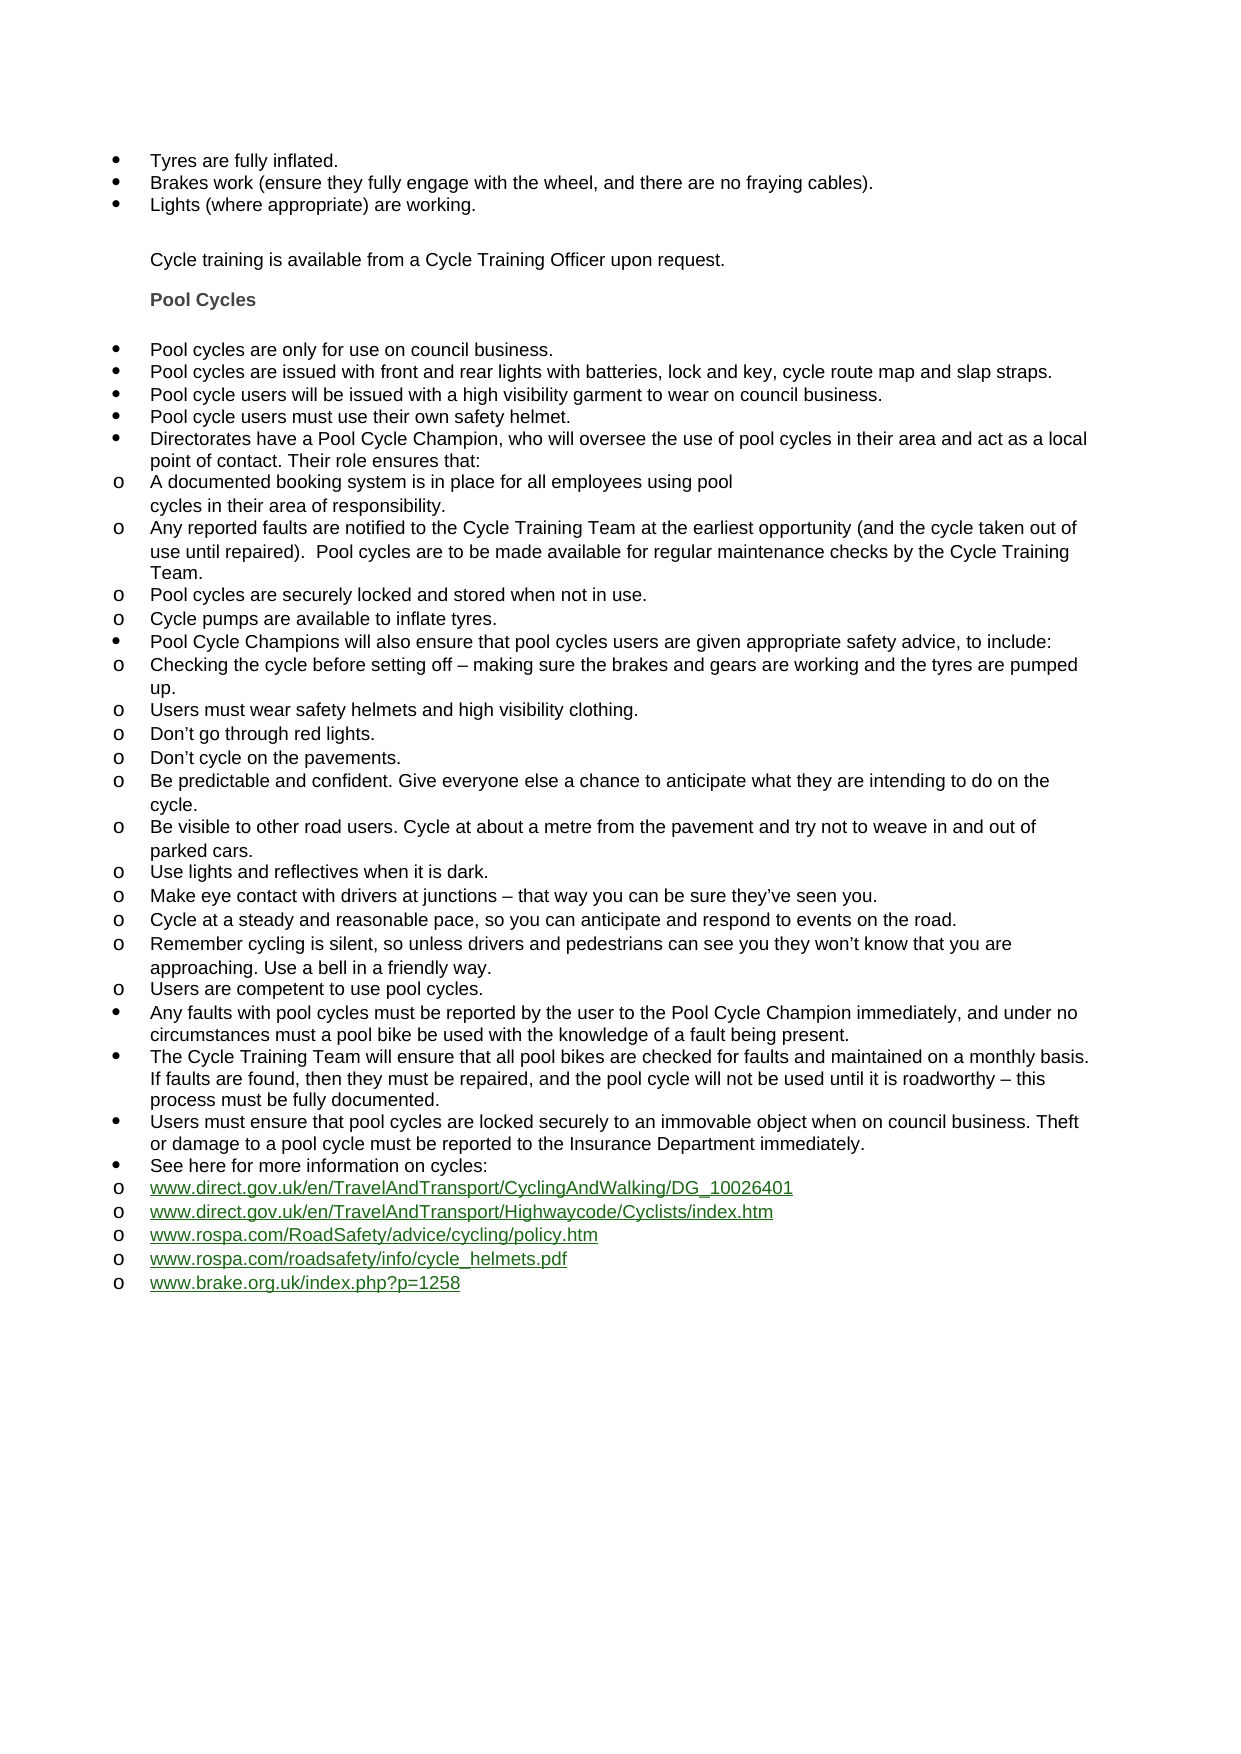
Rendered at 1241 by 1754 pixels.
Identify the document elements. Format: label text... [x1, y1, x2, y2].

list Don’t go through red lights. [112, 723, 1090, 746]
list Directorates have a Pool Cycle Champion, who will oversee the use of pool cycles in their area and act as a local point of contact. Their role ensures that: [112, 427, 1090, 471]
list Users are competent to use pool cycles. [112, 978, 1090, 1002]
list www.brake.org.uk/index.php?p=1258 [112, 1272, 1090, 1296]
list www.rospa.com/roadsafety/info/cycle_helmets.pdf [112, 1248, 1090, 1272]
list Make eye contact with drivers at junctions – that way you can be sure they’ve seen you. [112, 885, 1090, 909]
list Pool cycles are issued with front and rear lights with batteries, lock and key, cycle route map and slap straps. [112, 361, 1090, 383]
text Pool Cycles [150, 285, 1090, 310]
list Pool cycles are only for use on council business. [112, 339, 1090, 361]
list Any faults with pool cycles must be reported by the user to the Pool Cycle Champion immediately, and under no circumstances must a pool bike be used with the knowledge of a fault being present. [112, 1002, 1090, 1046]
list A documented booking system is in place for all employees using pool cycles in their area of responsibility. [112, 471, 1090, 517]
list www.direct.gov.uk/en/TravelAndTransport/Highwaycode/Cyclists/index.htm [112, 1200, 1090, 1224]
list Cycle at a steady and reasonable pace, so you can anticipate and respond to events on the road. [112, 909, 1090, 933]
list See here for more information on cycles: [112, 1154, 1090, 1177]
list Pool cycles are securely locked and stored when not in use. [112, 583, 1090, 607]
list Brakes work (ensure they fully engage with the wheel, and there are no fraying cables). [112, 172, 1090, 194]
list Remember cycling is silent, so unless drivers and pedestrians can see you they won’t know that you are approaching. Use a bell in a friendly way. [112, 933, 1090, 978]
list Lights (where appropriate) are working. [112, 194, 1090, 216]
list Pool cycle users must use their own safety helmet. [112, 405, 1090, 427]
list The Cycle Training Team will ensure that all pool bikes are checked for faults and maintained on a monthly basis. If faults are found, then they must be repaired, and the pool cycle will not be used until it is roadworthy – this process must be fully documented. [112, 1046, 1090, 1111]
list Be visible to other road users. Cycle at about a metre from the pavement and try not to weave in and out of parked cars. [112, 816, 1090, 861]
list Users must ensure that pool cycles are locked securely to an immovable object when on council business. Theft or damage to a pool cycle must be reported to the Insurance Department immediately. [112, 1111, 1090, 1154]
list Be predictable and confident. Give everyone else a chance to anticipate what they are intending to do on the cycle. [112, 770, 1090, 816]
list www.rospa.com/RoadSafety/advice/cycling/policy.htm [112, 1224, 1090, 1248]
list Any reported faults are notified to the Cycle Training Team at the earliest opportunity (and the cycle taken out of use until repaired). Pool cycles are to be made available for regular maintenance checks by the Cycle Training Team. [112, 517, 1090, 583]
list Users must wear safety helmets and high visibility clothing. [112, 699, 1090, 723]
text Cycle training is available from a Cycle Training Officer upon request. [150, 245, 1090, 270]
list www.direct.gov.uk/en/TravelAndTransport/CyclingAndWalking/DG_10026401 [112, 1177, 1090, 1200]
list Checking the cycle before setting off – making sure the brakes and gears are working and the tyres are pumped up. [112, 653, 1090, 699]
list Don’t cycle on the pavements. [112, 746, 1090, 770]
list Pool Cycle Champions will also ensure that pool cycles users are given appropriate safety advice, to include: [112, 631, 1090, 653]
list Use lights and reflectives when it is dark. [112, 861, 1090, 885]
list Cycle pumps are available to inflate tyres. [112, 607, 1090, 631]
list Pool cycle users will be issued with a high visibility garment to wear on council business. [112, 383, 1090, 405]
list Tyres are fully inflated. [112, 150, 1090, 172]
